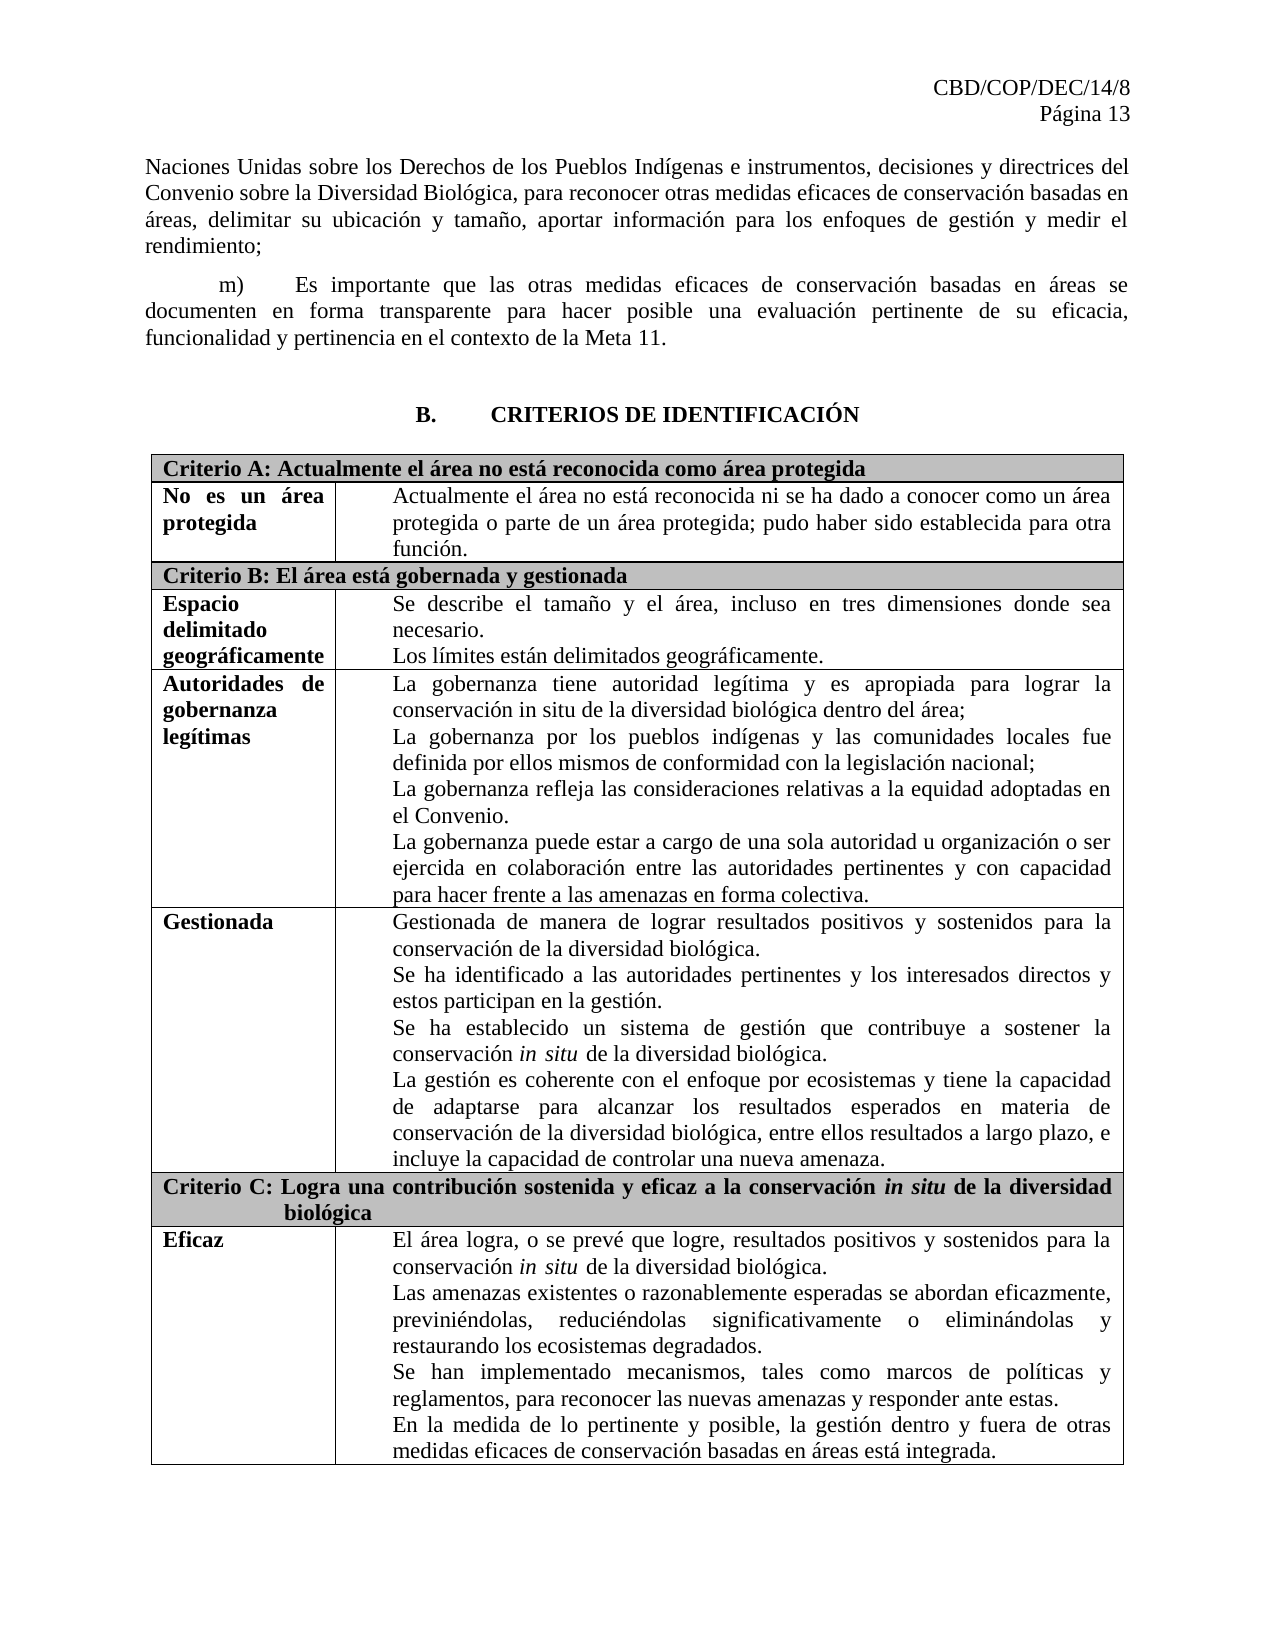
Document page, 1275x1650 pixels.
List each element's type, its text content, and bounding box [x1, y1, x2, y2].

table_cell  El área logra, o se prevé que logre, resultados positivos y sostenidos para la conservación in situ de la diversidad biológica.  Las amenazas existentes o razonablemente esperadas se abordan eficazmente, previniéndolas, reduciéndolas significativamente o eliminándolas y restaurando los ecosistemas degradados.  Se han implementado mecanismos, tales como marcos de políticas y reglamentos, para reconocer las nuevas amenazas y responder ante estas.  En la medida de lo pertinente y posible, la gestión dentro y fuera de otras medidas eficaces de conservación basadas en áreas está integrada. [336, 1227, 1123, 1464]
table_cell Eficaz [152, 1227, 335, 1464]
text m) Es importante que las otras medidas eficaces de conservación basadas en áreas se documenten en forma transparente para hacer posible una evaluación pertinente de su eficacia, funcionalidad y pertinencia en el contexto de la Meta 11. [145, 271, 1130, 350]
table_cell Autoridades de gobernanza legítimas [152, 670, 335, 907]
table_cell Criterio B: El área está gobernada y gestionada [152, 563, 1123, 589]
table_header Criterio A: Actualmente el área no está reconocida como área protegida [152, 455, 1123, 481]
table_cell No es un área protegida [152, 483, 335, 561]
table_cell Gestionada [152, 908, 335, 1172]
subtitle B. CRITERIOS DE IDENTIFICACIÓN [145, 401, 1130, 428]
table_cell  Gestionada de manera de lograr resultados positivos y sostenidos para la conservación de la diversidad biológica.  Se ha identificado a las autoridades pertinentes y los interesados directos y estos participan en la gestión.  Se ha establecido un sistema de gestión que contribuye a sostener la conservación in situ de la diversidad biológica.  La gestión es coherente con el enfoque por ecosistemas y tiene la capacidad de adaptarse para alcanzar los resultados esperados en materia de conservación de la diversidad biológica, entre ellos resultados a largo plazo, e incluye la capacidad de controlar una nueva amenaza. [336, 908, 1123, 1172]
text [145, 153, 1130, 258]
table_cell Criterio C: Logra una contribución sostenida y eficaz a la conservación in situ de la diversidad biológica [152, 1173, 1123, 1226]
table_cell  La gobernanza tiene autoridad legítima y es apropiada para lograr la conservación in situ de la diversidad biológica dentro del área;  La gobernanza por los pueblos indígenas y las comunidades locales fue definida por ellos mismos de conformidad con la legislación nacional;  La gobernanza refleja las consideraciones relativas a la equidad adoptadas en el Convenio.  La gobernanza puede estar a cargo de una sola autoridad u organización o ser ejercida en colaboración entre las autoridades pertinentes y con capacidad para hacer frente a las amenazas en forma colectiva. [336, 670, 1123, 907]
table_cell Espacio delimitado geográficamente [152, 590, 335, 669]
table_cell  Se describe el tamaño y el área, incluso en tres dimensiones donde sea necesario.  Los límites están delimitados geográficamente. [336, 590, 1123, 669]
table_cell  Actualmente el área no está reconocida ni se ha dado a conocer como un área protegida o parte de un área protegida; pudo haber sido establecida para otra función. [336, 483, 1123, 561]
